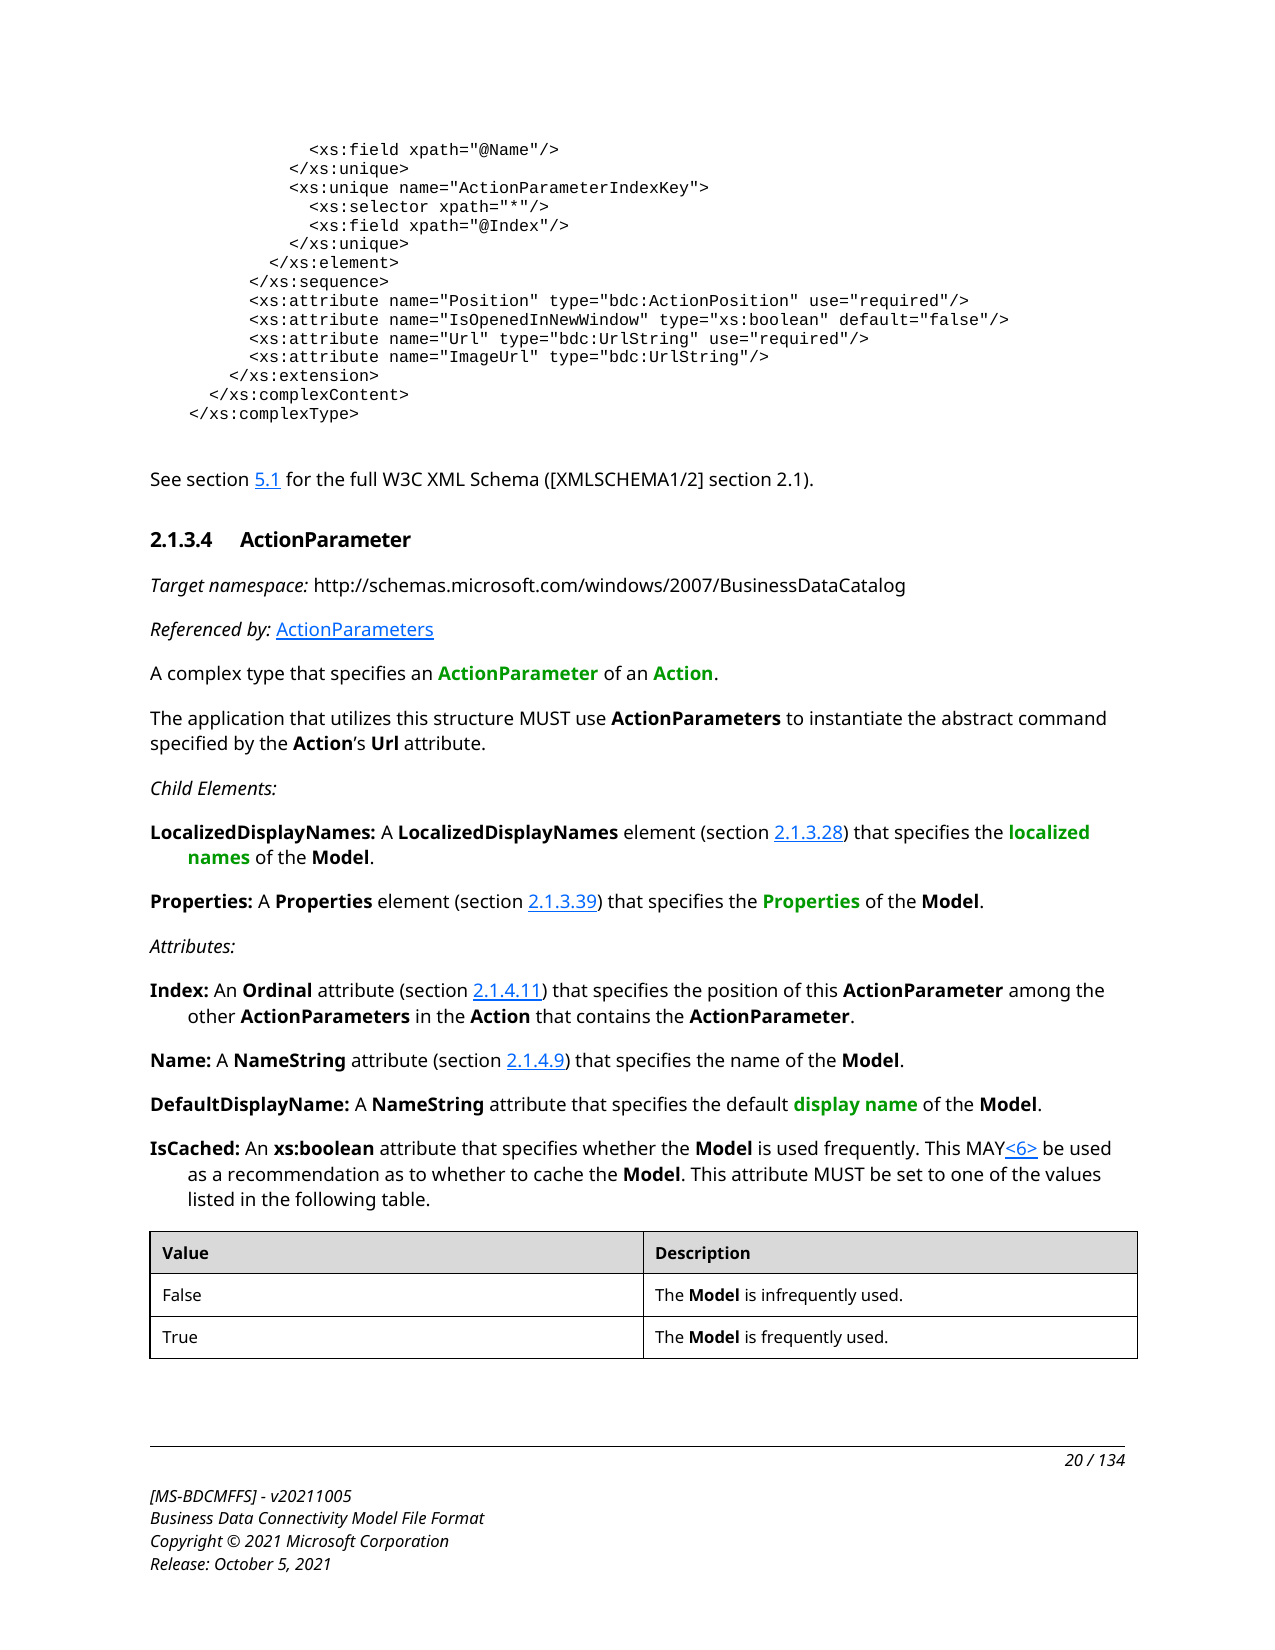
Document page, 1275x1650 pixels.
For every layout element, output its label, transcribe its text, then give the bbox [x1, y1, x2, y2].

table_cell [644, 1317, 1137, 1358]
text <xs:field xpath="@Index"/> [175, 202, 1137, 221]
text <xs:selector xpath="*"/> [175, 184, 1137, 202]
text Target namespace: http://schemas.microsoft.com/windows/2007/BusinessDataCatalog [150, 572, 1125, 598]
subtitle ActionParameter [150, 525, 1125, 553]
text A complex type that specifies an ActionParameter of an Action. [150, 661, 1125, 686]
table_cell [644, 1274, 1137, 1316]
text Index: An Ordinal attribute (section 2.1.4.11) that specifies the position of this ActionParameter among the other ActionParameters in the Action that contains the ActionParameter. [150, 977, 1125, 1028]
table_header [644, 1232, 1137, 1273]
text <xs:attribute name="Url" type="bdc:UrlString" use="required"/> [175, 316, 1137, 334]
text Properties: A Properties element (section 2.1.3.39) that specifies the Properties of the Model. [150, 889, 1125, 914]
text </xs:unique> [175, 146, 1137, 165]
text <xs:unique name="ActionParameterIndexKey"> [175, 165, 1137, 184]
text </xs:extension> [175, 353, 1137, 372]
text </xs:complexContent> [175, 372, 1137, 391]
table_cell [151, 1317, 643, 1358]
text </xs:complexType> [175, 391, 1137, 435]
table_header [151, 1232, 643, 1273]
text <xs:attribute name="IsOpenedInNewWindow" type="xs:boolean" default="false"/> [175, 297, 1137, 316]
text Name: A NameString attribute (section 2.1.4.9) that specifies the name of the Model. [150, 1047, 1125, 1073]
text </xs:sequence> [175, 259, 1137, 278]
text </xs:element> [175, 240, 1137, 259]
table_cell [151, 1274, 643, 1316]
text Referenced by: ActionParameters [150, 616, 1125, 642]
text Child Elements: [150, 775, 1125, 800]
text See section 5.1 for the full W3C XML Schema ([XMLSCHEMA1/2] section 2.1). [150, 466, 1125, 492]
text The application that utilizes this structure MUST use ActionParameters to instantiate the abstract command specified by the Action’s Url attribute. [150, 705, 1125, 756]
text Attributes: [150, 933, 1125, 959]
text </xs:unique> [175, 221, 1137, 240]
text <xs:attribute name="Position" type="bdc:ActionPosition" use="required"/> [175, 278, 1137, 297]
text DefaultDisplayName: A NameString attribute that specifies the default display name of the Model. [150, 1091, 1125, 1117]
text IsCached: An xs:boolean attribute that specifies whether the Model is used frequently. This MAY<6> be used as a recommendation as to whether to cache the Model. This attribute MUST be set to one of the values listed in the following table. [150, 1136, 1125, 1212]
text LocalizedDisplayNames: A LocalizedDisplayNames element (section 2.1.3.28) that specifies the localized names of the Model. [150, 819, 1125, 870]
text <xs:field xpath="@Name"/> [175, 133, 1137, 146]
text <xs:attribute name="ImageUrl" type="bdc:UrlString"/> [175, 334, 1137, 353]
